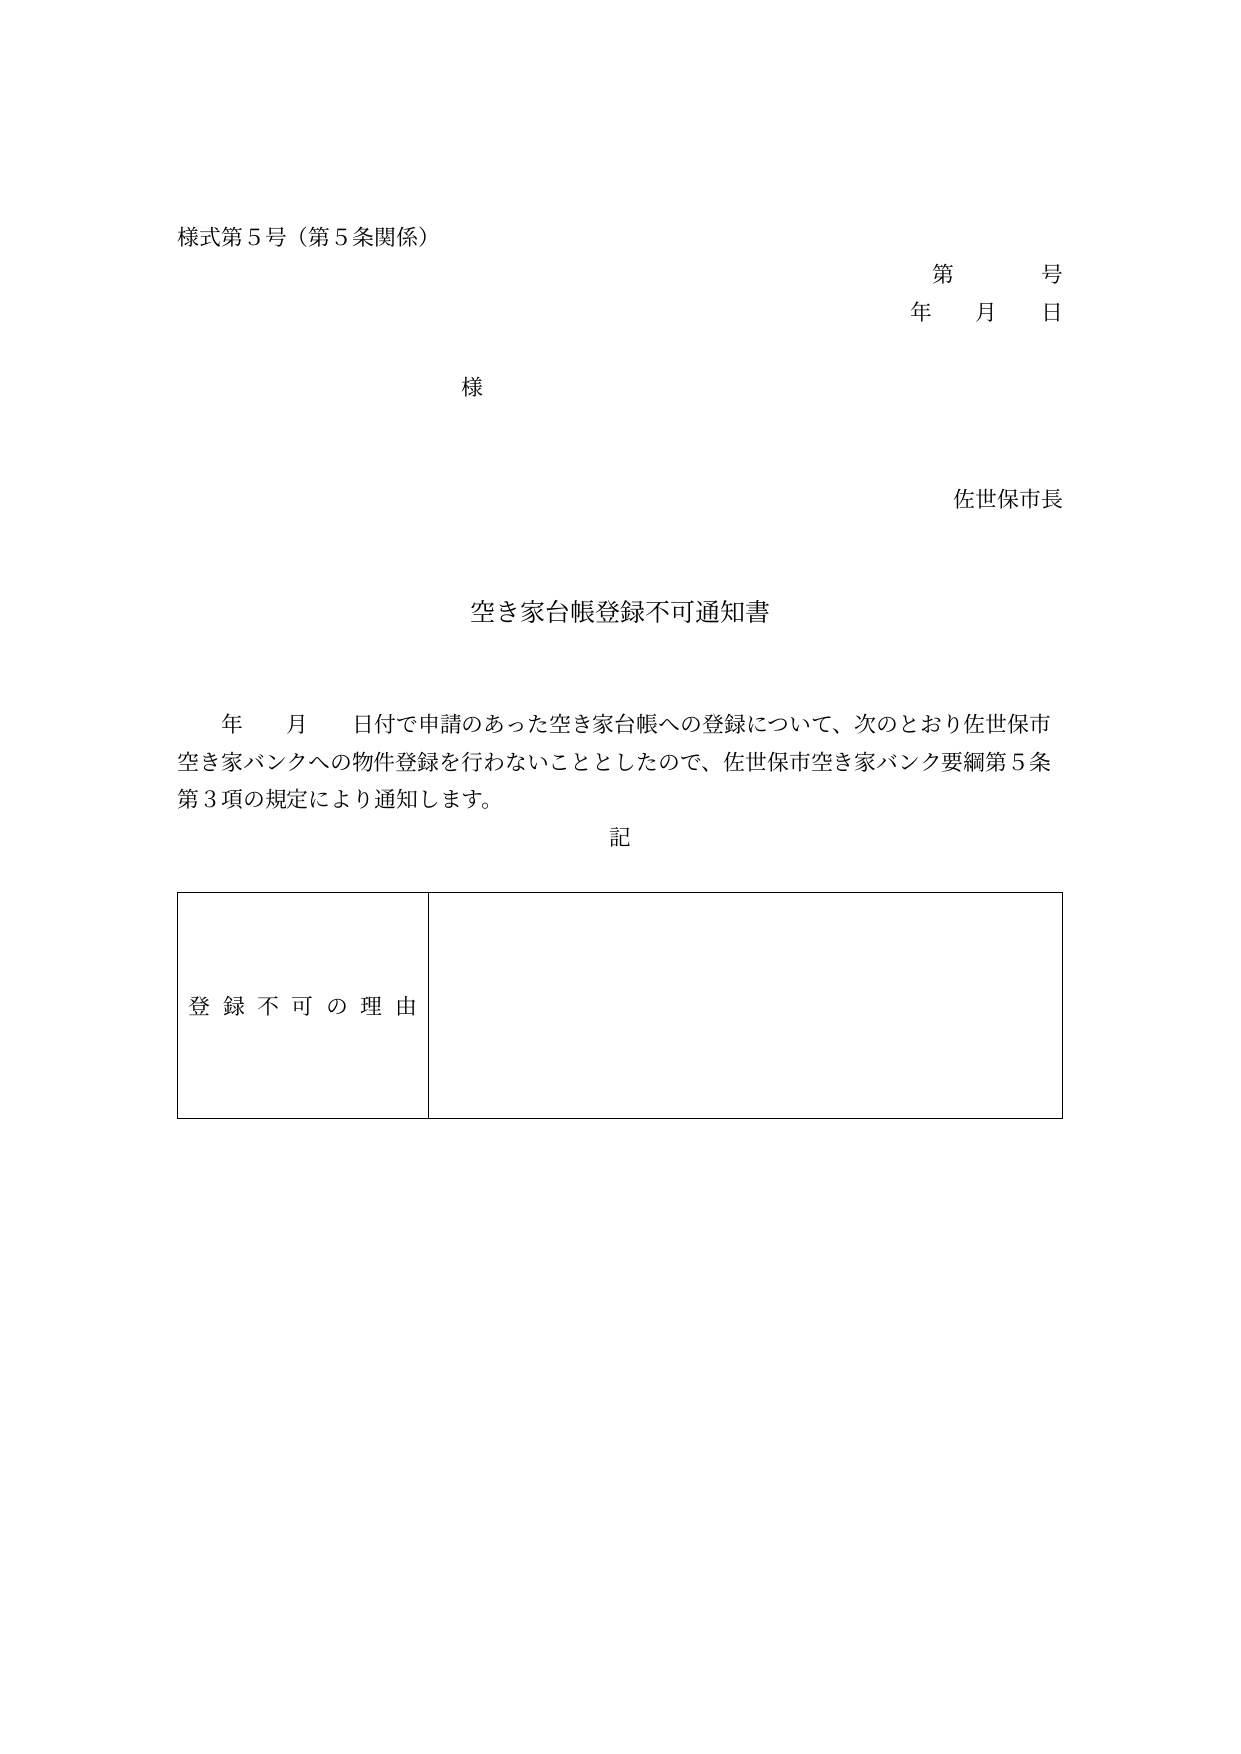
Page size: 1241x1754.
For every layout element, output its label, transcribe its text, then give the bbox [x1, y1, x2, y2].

text 年 月 日付で申請のあった空き家台帳への登録について、次のとおり佐世保市空き家バンクへの物件登録を行わないこととしたので、佐世保市空き家バンク要綱第５条第３項の規定により通知します。 [177, 704, 1063, 817]
text 第 号 [177, 254, 1063, 292]
text 記 [177, 817, 1063, 854]
text 佐世保市長 [177, 479, 1063, 517]
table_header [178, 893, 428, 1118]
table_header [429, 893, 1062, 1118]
text 年 月 日 [177, 292, 1063, 329]
text 様式第５号（第５条関係） [177, 217, 1063, 254]
text 空き家台帳登録不可通知書 [177, 592, 1063, 629]
text 様 [177, 367, 1063, 404]
